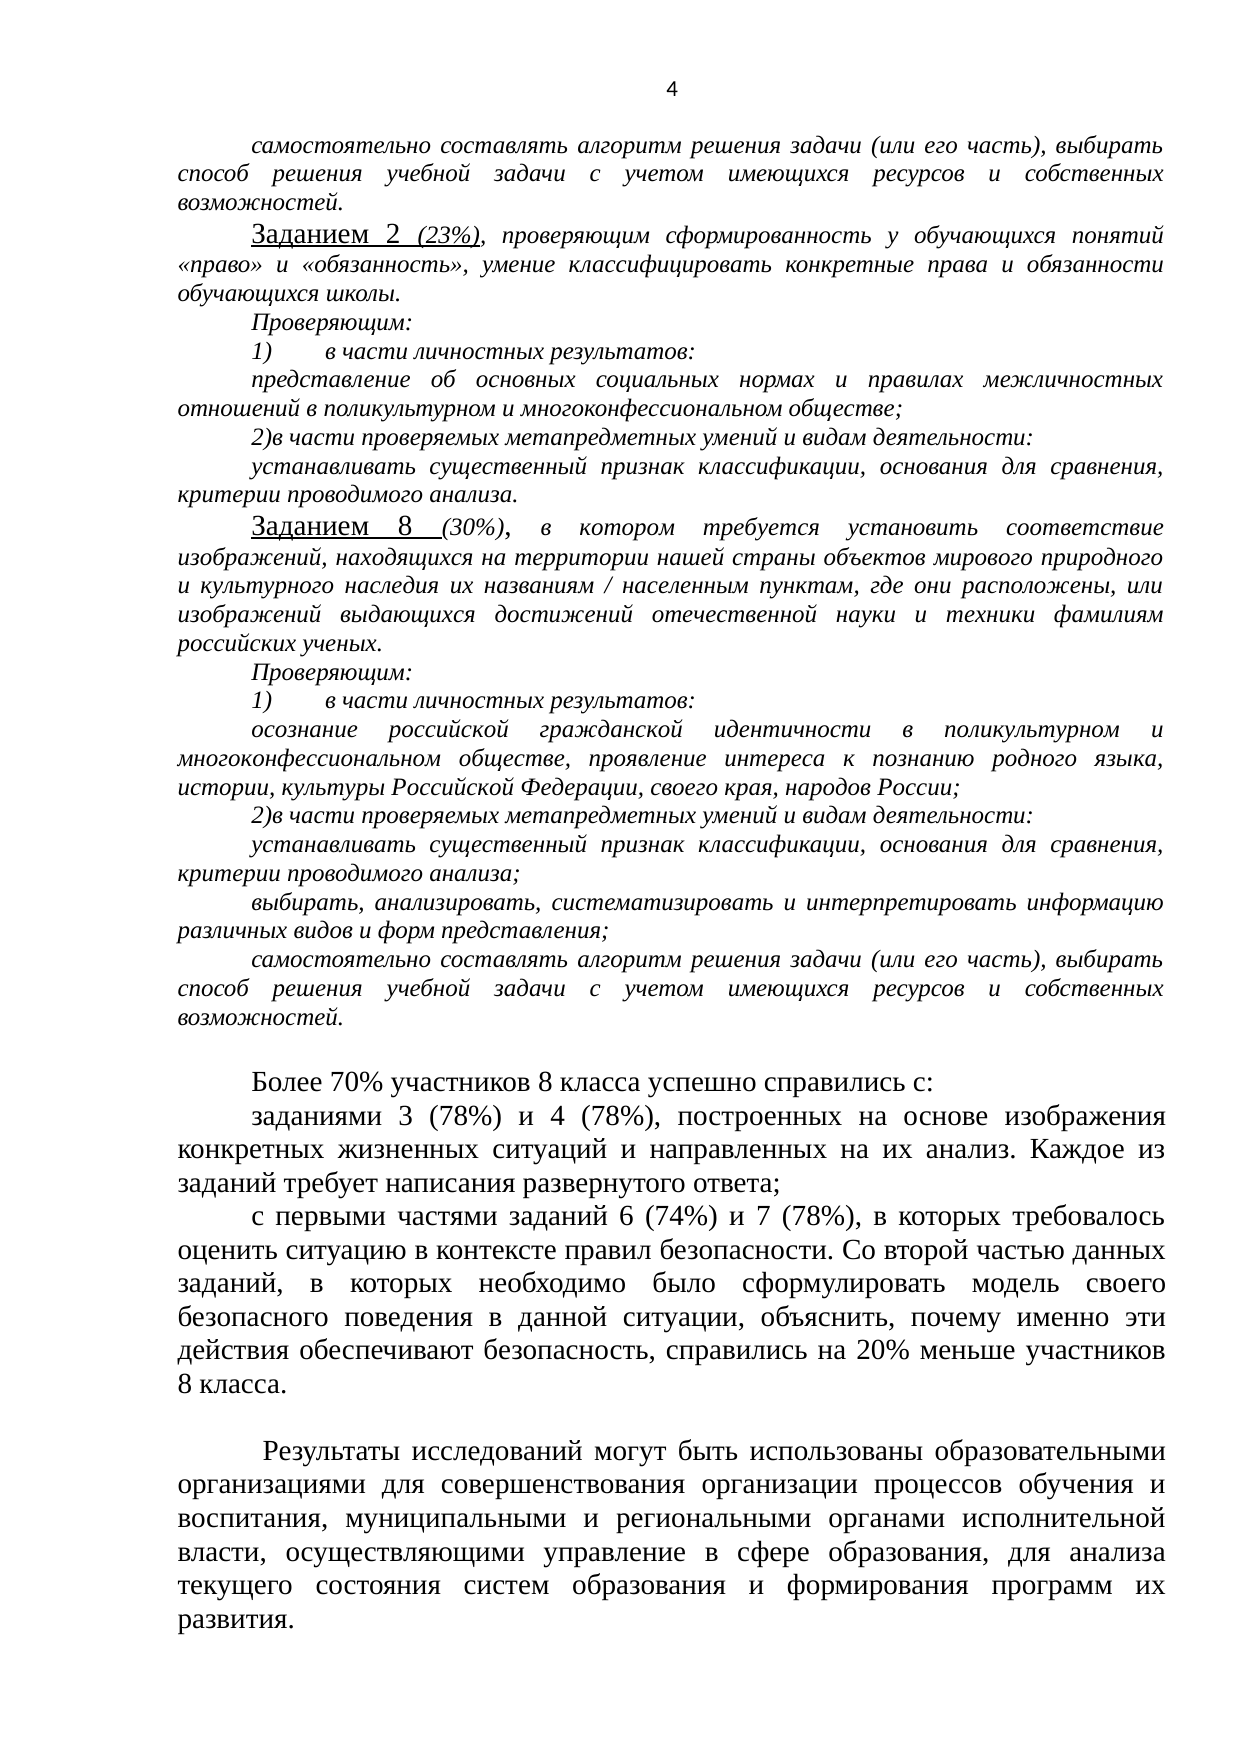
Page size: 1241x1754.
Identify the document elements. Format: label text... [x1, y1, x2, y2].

text заданиями 3 (78%) и 4 (78%), построенных на основе изображения конкретных жизненных ситуаций и направленных на их анализ. Каждое из заданий требует написания развернутого ответа; [177, 1098, 1167, 1198]
list устанавливать существенный признак классификации, основания для сравнения, критерии проводимого анализа; [177, 829, 1167, 887]
text осознание российской гражданской идентичности в поликультурном и многоконфессиональном обществе, проявление интереса к познанию родного языка, истории, культуры Российской Федерации, своего края, народов России; [177, 714, 1167, 801]
list 1) в части личностных результатов: [177, 336, 1167, 364]
list представление об основных социальных нормах и правилах межличностных отношений в поликультурном и многоконфессиональном обществе; [177, 364, 1167, 422]
list самостоятельно составлять алгоритм решения задачи (или его часть), выбирать способ решения учебной задачи с учетом имеющихся ресурсов и собственных возможностей. [177, 130, 1167, 216]
list Заданием 2 (23%), проверяющим сформированность у обучающихся понятий «право» и «обязанность», умение классифицировать конкретные права и обязанности обучающихся школы. [177, 216, 1167, 307]
list Проверяющим: [177, 307, 1167, 336]
text Более 70% участников 8 класса успешно справились с: [177, 1064, 1167, 1098]
text Результаты исследований могут быть использованы образовательными организациями для совершенствования организации процессов обучения и воспитания, муниципальными и региональными органами исполнительной власти, осуществляющими управление в сфере образования, для анализа текущего состояния систем образования и формирования программ их развития. [177, 1433, 1167, 1634]
list 2)в части проверяемых метапредметных умений и видам деятельности: [177, 801, 1167, 829]
list 1) в части личностных результатов: [177, 686, 1167, 714]
list выбирать, анализировать, систематизировать и интерпретировать информацию различных видов и форм представления; [177, 887, 1167, 944]
list устанавливать существенный признак классификации, основания для сравнения, критерии проводимого анализа. [177, 451, 1167, 508]
list самостоятельно составлять алгоритм решения задачи (или его часть), выбирать способ решения учебной задачи с учетом имеющихся ресурсов и собственных возможностей. [177, 944, 1167, 1031]
list Проверяющим: [177, 657, 1167, 686]
text Заданием 8 (30%), в котором требуется установить соответствие изображений, находящихся на территории нашей страны объектов мирового природного и культурного наследия их названиям / населенным пунктам, где они расположены, или изображений выдающихся достижений отечественной науки и техники фамилиям российских ученых. [177, 508, 1167, 657]
list 2)в части проверяемых метапредметных умений и видам деятельности: [177, 422, 1167, 451]
text с первыми частями заданий 6 (74%) и 7 (78%), в которых требовалось оценить ситуацию в контексте правил безопасности. Со второй частью данных заданий, в которых необходимо было сформулировать модель своего безопасного поведения в данной ситуации, объяснить, почему именно эти действия обеспечивают безопасность, справились на 20% меньше участников 8 класса. [177, 1198, 1167, 1399]
